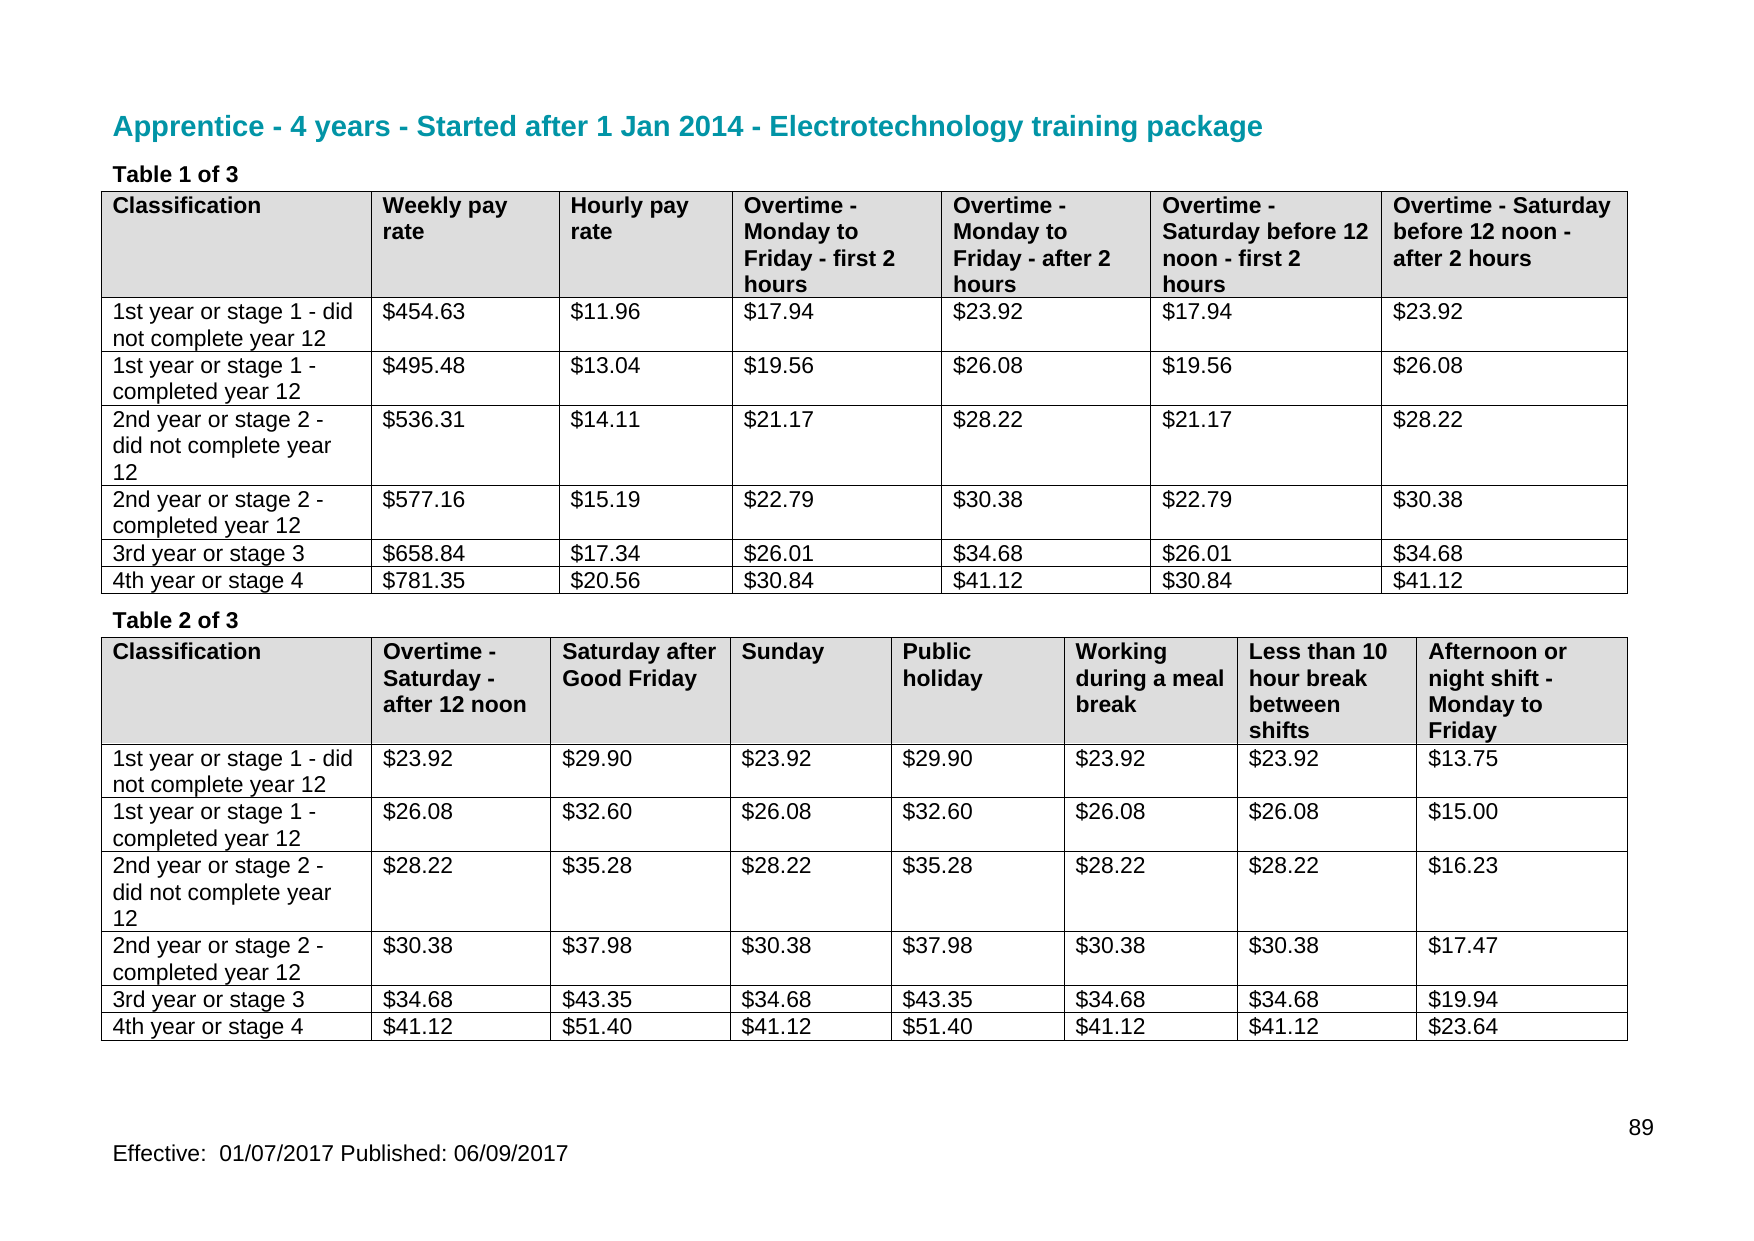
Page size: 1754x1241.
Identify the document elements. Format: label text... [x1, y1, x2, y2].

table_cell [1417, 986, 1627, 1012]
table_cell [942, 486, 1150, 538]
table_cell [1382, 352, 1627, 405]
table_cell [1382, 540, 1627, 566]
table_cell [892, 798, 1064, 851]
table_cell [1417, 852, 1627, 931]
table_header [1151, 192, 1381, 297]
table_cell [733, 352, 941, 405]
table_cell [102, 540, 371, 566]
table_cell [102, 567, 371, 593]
text Table 2 of 3 [112, 607, 1654, 633]
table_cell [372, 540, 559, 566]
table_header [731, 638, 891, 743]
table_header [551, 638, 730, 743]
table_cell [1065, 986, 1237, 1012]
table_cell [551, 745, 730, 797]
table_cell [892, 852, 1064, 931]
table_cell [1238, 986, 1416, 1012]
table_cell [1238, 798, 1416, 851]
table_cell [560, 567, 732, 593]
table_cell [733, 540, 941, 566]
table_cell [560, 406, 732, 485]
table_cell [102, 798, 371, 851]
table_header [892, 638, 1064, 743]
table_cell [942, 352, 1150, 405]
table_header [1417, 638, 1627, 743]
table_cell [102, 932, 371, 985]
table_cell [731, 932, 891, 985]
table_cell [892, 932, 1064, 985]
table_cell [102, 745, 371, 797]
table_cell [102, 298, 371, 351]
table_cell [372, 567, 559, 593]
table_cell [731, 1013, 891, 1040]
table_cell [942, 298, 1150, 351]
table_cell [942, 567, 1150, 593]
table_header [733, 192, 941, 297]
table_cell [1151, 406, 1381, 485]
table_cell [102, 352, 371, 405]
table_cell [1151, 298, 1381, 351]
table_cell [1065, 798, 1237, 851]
subtitle Apprentice - 4 years - Started after 1 Jan 2014 - Electrotechnology training package [112, 109, 1654, 143]
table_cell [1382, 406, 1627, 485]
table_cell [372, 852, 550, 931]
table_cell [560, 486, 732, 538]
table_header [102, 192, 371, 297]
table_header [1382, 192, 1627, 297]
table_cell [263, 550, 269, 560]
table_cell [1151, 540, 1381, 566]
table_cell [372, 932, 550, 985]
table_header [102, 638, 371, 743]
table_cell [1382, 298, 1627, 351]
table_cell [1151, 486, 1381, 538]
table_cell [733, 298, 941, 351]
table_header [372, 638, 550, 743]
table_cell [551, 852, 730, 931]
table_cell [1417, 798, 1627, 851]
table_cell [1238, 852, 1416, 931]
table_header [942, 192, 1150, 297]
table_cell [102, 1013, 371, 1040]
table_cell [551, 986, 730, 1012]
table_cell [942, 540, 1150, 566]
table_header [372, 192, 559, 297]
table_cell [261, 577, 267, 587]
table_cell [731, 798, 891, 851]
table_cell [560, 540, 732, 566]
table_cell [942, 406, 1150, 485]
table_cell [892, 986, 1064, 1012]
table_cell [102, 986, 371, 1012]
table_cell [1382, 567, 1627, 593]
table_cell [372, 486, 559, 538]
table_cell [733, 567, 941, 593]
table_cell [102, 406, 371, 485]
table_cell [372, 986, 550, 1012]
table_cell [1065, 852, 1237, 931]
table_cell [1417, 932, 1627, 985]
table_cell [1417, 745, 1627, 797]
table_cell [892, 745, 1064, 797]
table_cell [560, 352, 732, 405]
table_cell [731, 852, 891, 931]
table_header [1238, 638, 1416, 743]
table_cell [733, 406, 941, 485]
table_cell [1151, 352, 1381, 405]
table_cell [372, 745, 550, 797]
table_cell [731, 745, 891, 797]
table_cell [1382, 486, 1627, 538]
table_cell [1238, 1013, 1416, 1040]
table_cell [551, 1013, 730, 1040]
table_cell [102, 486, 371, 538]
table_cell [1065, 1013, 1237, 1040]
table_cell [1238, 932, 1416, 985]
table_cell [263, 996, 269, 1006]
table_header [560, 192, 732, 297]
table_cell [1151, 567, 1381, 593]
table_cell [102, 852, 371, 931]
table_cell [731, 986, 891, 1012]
text Table 1 of 3 [112, 161, 1654, 187]
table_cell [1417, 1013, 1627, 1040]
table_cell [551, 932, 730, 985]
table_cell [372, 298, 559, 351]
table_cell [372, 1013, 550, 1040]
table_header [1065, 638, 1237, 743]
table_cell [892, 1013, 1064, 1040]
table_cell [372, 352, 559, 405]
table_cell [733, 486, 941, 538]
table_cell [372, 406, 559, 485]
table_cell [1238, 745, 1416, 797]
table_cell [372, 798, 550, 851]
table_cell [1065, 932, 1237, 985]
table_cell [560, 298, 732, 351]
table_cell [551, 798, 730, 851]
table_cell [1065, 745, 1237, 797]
